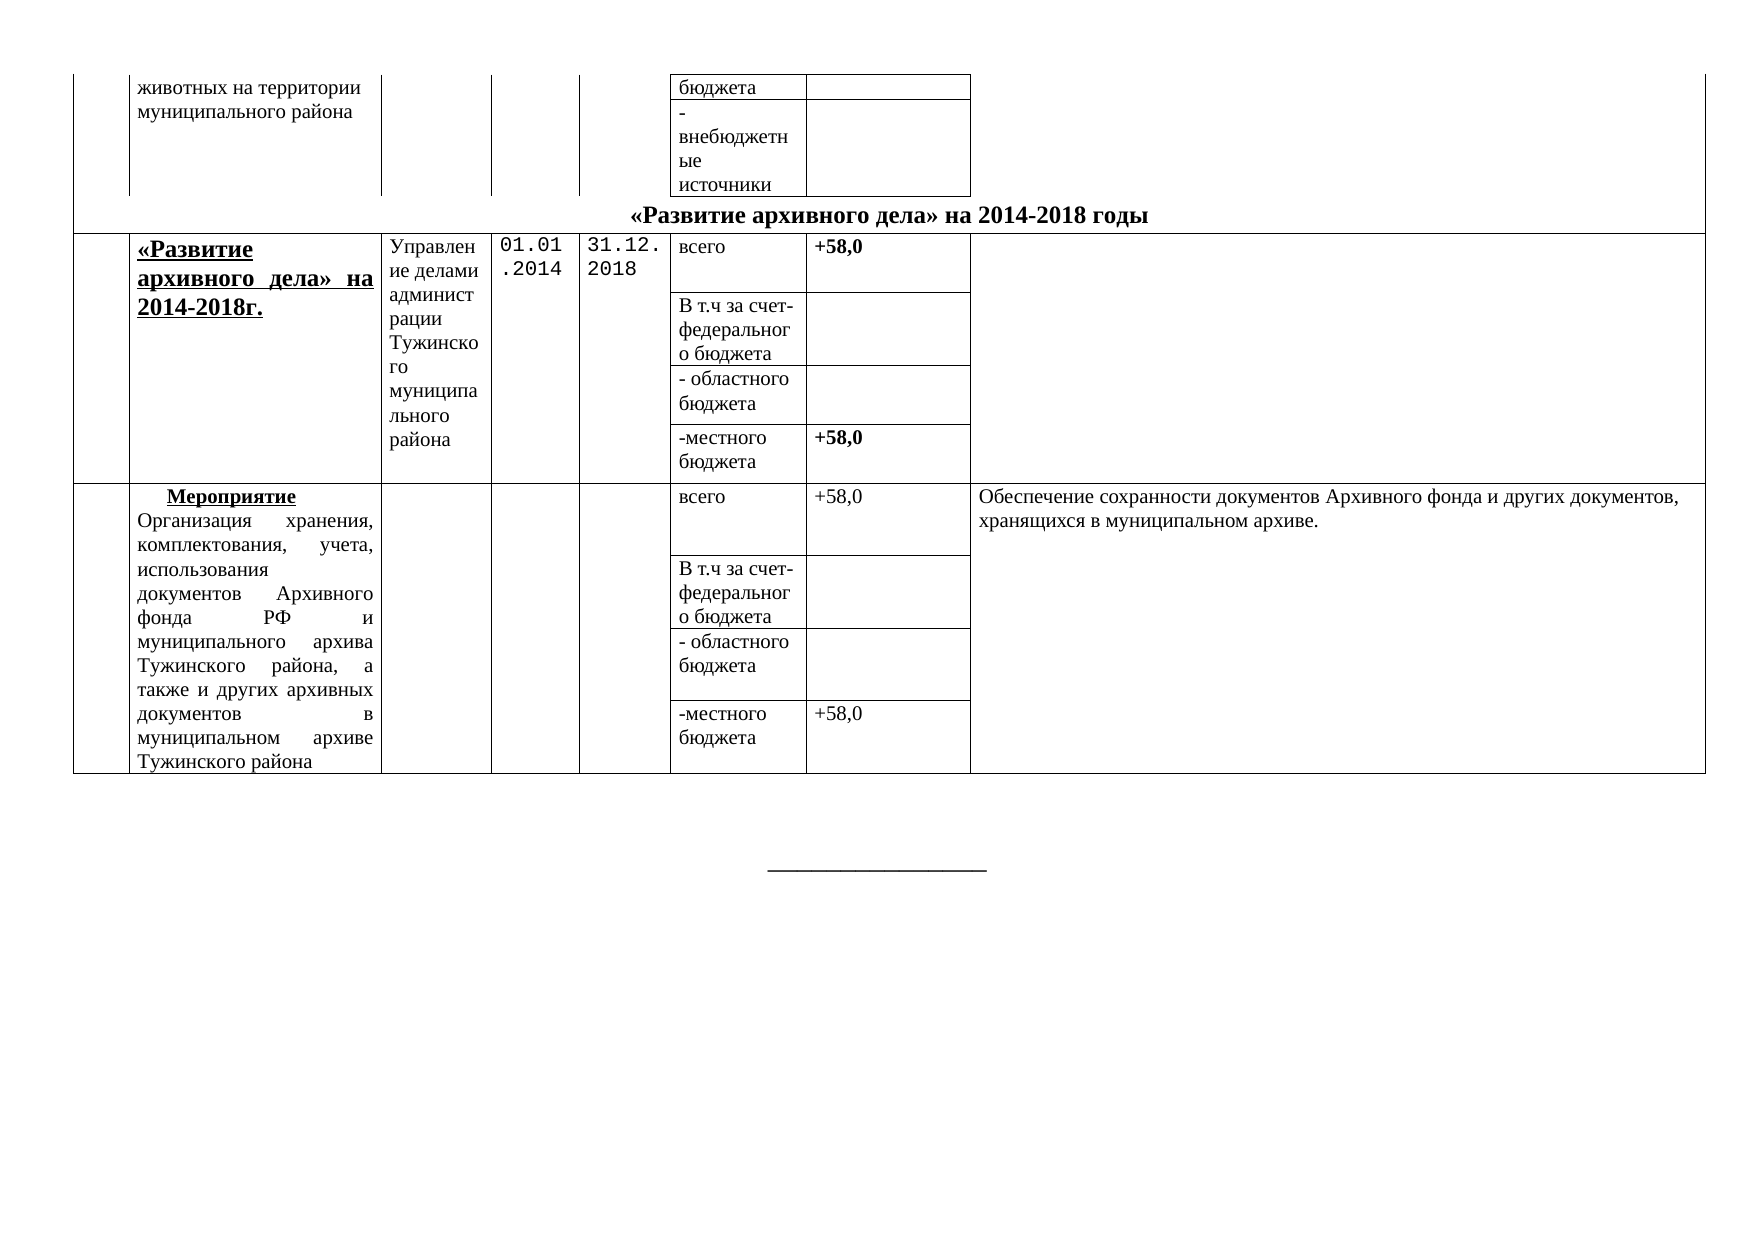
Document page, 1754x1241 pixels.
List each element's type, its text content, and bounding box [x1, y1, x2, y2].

table_cell [807, 293, 970, 365]
table_cell [807, 75, 970, 99]
table_cell [807, 629, 970, 700]
table_cell [971, 234, 1705, 483]
table_cell -местного бюджета [671, 425, 806, 483]
table_cell В т.ч за счет-федерального бюджета [671, 293, 806, 365]
table_cell +58,0 [807, 484, 970, 555]
table_cell +58,0 [807, 425, 970, 483]
table_cell Обеспечение сохранности документов Архивного фонда и других документов, хранящихся в муниципальном архиве. [971, 484, 1705, 773]
table_cell [74, 484, 129, 773]
table_cell [492, 484, 579, 773]
table_cell Управление делами администрации Тужинского муниципального района [382, 234, 491, 483]
table_cell [807, 100, 970, 196]
table_cell Мероприятие Организация хранения, комплектования, учета, использования документов Архивного фонда РФ и муниципального архива Тужинского района, а также и других архивных документов в муниципальном архиве Тужинского района [130, 484, 381, 773]
table_cell - местного бюджета [671, 75, 806, 99]
table_cell [74, 234, 129, 483]
table_cell +58,0 [807, 234, 970, 292]
table_cell [807, 556, 970, 628]
table_cell всего [671, 234, 806, 292]
table_cell «Развитие архивного дела» на 2014-2018г. [130, 234, 381, 483]
table_cell 31.12.2018 [580, 234, 670, 483]
table_cell «Развитие архивного дела» на 2014-2018 годы [74, 196, 1705, 233]
table_cell [580, 484, 670, 773]
table_cell 01.01.2014 [492, 234, 579, 483]
table_cell - внебюджетные источники [671, 100, 806, 196]
table_cell +58,0 [807, 701, 970, 773]
text _______________ [89, 841, 1665, 875]
table_cell всего [671, 484, 806, 555]
table_cell - областного бюджета [671, 366, 806, 424]
table_cell [807, 366, 970, 424]
table_cell - областного бюджета [671, 629, 806, 700]
table_cell [382, 484, 491, 773]
table_cell -местного бюджета [671, 701, 806, 773]
table_cell В т.ч за счет-федерального бюджета [671, 556, 806, 628]
